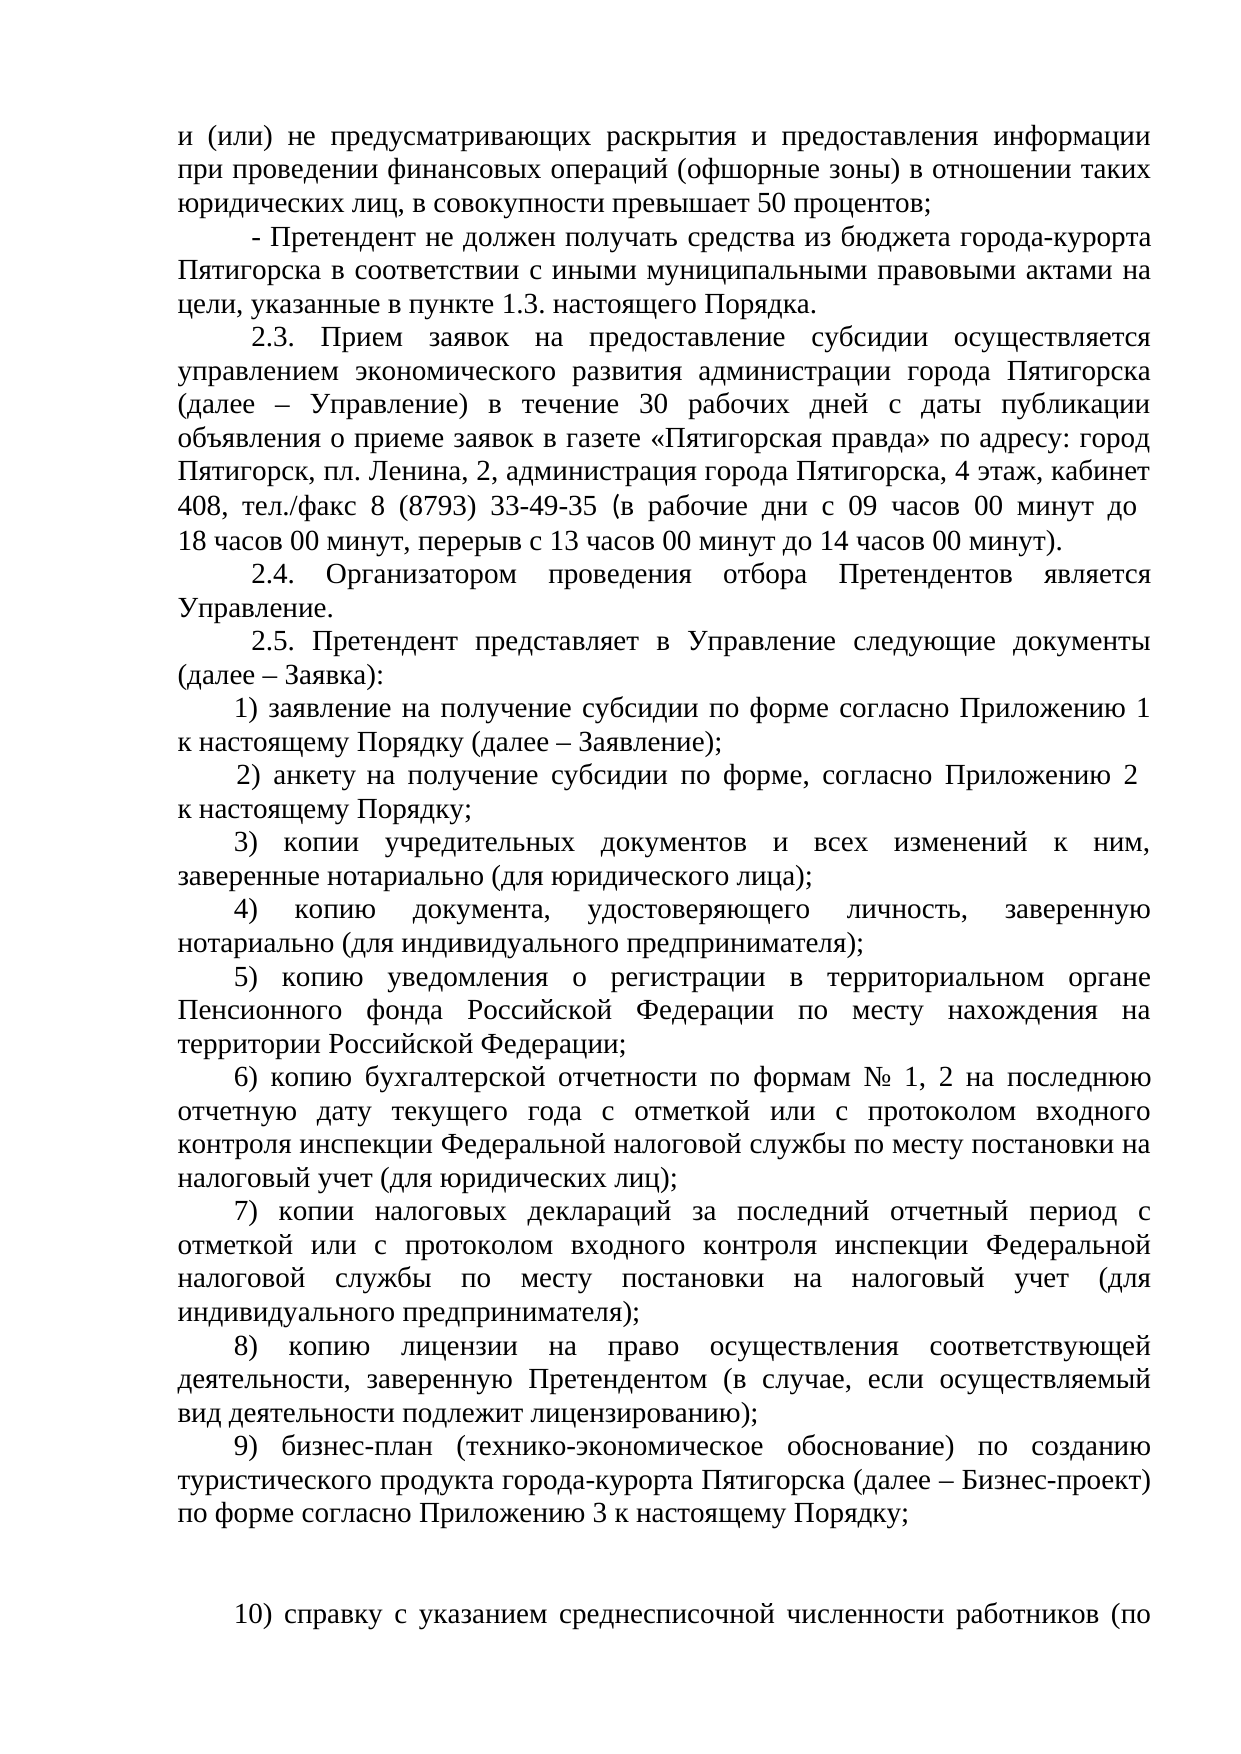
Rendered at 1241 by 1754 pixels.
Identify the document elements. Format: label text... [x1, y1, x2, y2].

text 2.3. Прием заявок на предоставление субсидии осуществляется управлением экономического развития администрации города Пятигорска (далее – Управление) в течение 30 рабочих дней с даты публикации объявления о приеме заявок в газете «Пятигорская правда» по адресу: город Пятигорск, пл. Ленина, 2, администрация города Пятигорска, 4 этаж, кабинет 408, тел./факс 8 (8793) 33-49-35 (в рабочие дни с 09 часов 00 минут до 18 часов 00 минут, перерыв с 13 часов 00 минут до 14 часов 00 минут). [177, 319, 1152, 556]
text 7) копии налоговых деклараций за последний отчетный период с отметкой или с протоколом входного контроля инспекции Федеральной налоговой службы по месту постановки на налоговый учет (для индивидуального предпринимателя); [177, 1193, 1152, 1328]
text 2.4. Организатором проведения отбора Претендентов является Управление. [177, 556, 1152, 623]
text 4) копию документа, удостоверяющего личность, заверенную нотариально (для индивидуального предпринимателя); [177, 892, 1152, 959]
text 8) копию лицензии на право осуществления соответствующей деятельности, заверенную Претендентом (в случае, если осуществляемый вид деятельности подлежит лицензированию); [177, 1328, 1152, 1428]
text - Претендент не должен получать средства из бюджета города-курорта Пятигорска в соответствии с иными муниципальными правовыми актами на цели, указанные в пункте 1.3. настоящего Порядка. [177, 219, 1152, 319]
text 3) копии учредительных документов и всех изменений к ним, заверенные нотариально (для юридического лица); [177, 824, 1152, 892]
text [177, 1596, 1152, 1629]
text 5) копию уведомления о регистрации в территориальном органе Пенсионного фонда Российской Федерации по месту нахождения на территории Российской Федерации; [177, 959, 1152, 1059]
text 1) заявление на получение субсидии по форме согласно Приложению 1 к настоящему Порядку (далее – Заявление); [177, 690, 1152, 757]
text 6) копию бухгалтерской отчетности по формам № 1, 2 на последнюю отчетную дату текущего года с отметкой или с протоколом входного контроля инспекции Федеральной налоговой службы по месту постановки на налоговый учет (для юридических лиц); [177, 1059, 1152, 1193]
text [177, 118, 1152, 219]
text 2.5. Претендент представляет в Управление следующие документы (далее – Заявка): [177, 623, 1152, 690]
text 2) анкету на получение субсидии по форме, согласно Приложению 2 к настоящему Порядку; [177, 757, 1152, 824]
text 9) бизнес-план (технико-экономическое обоснование) по созданию туристического продукта города-курорта Пятигорска (далее – Бизнес-проект) по форме согласно Приложению 3 к настоящему Порядку; [177, 1428, 1152, 1529]
